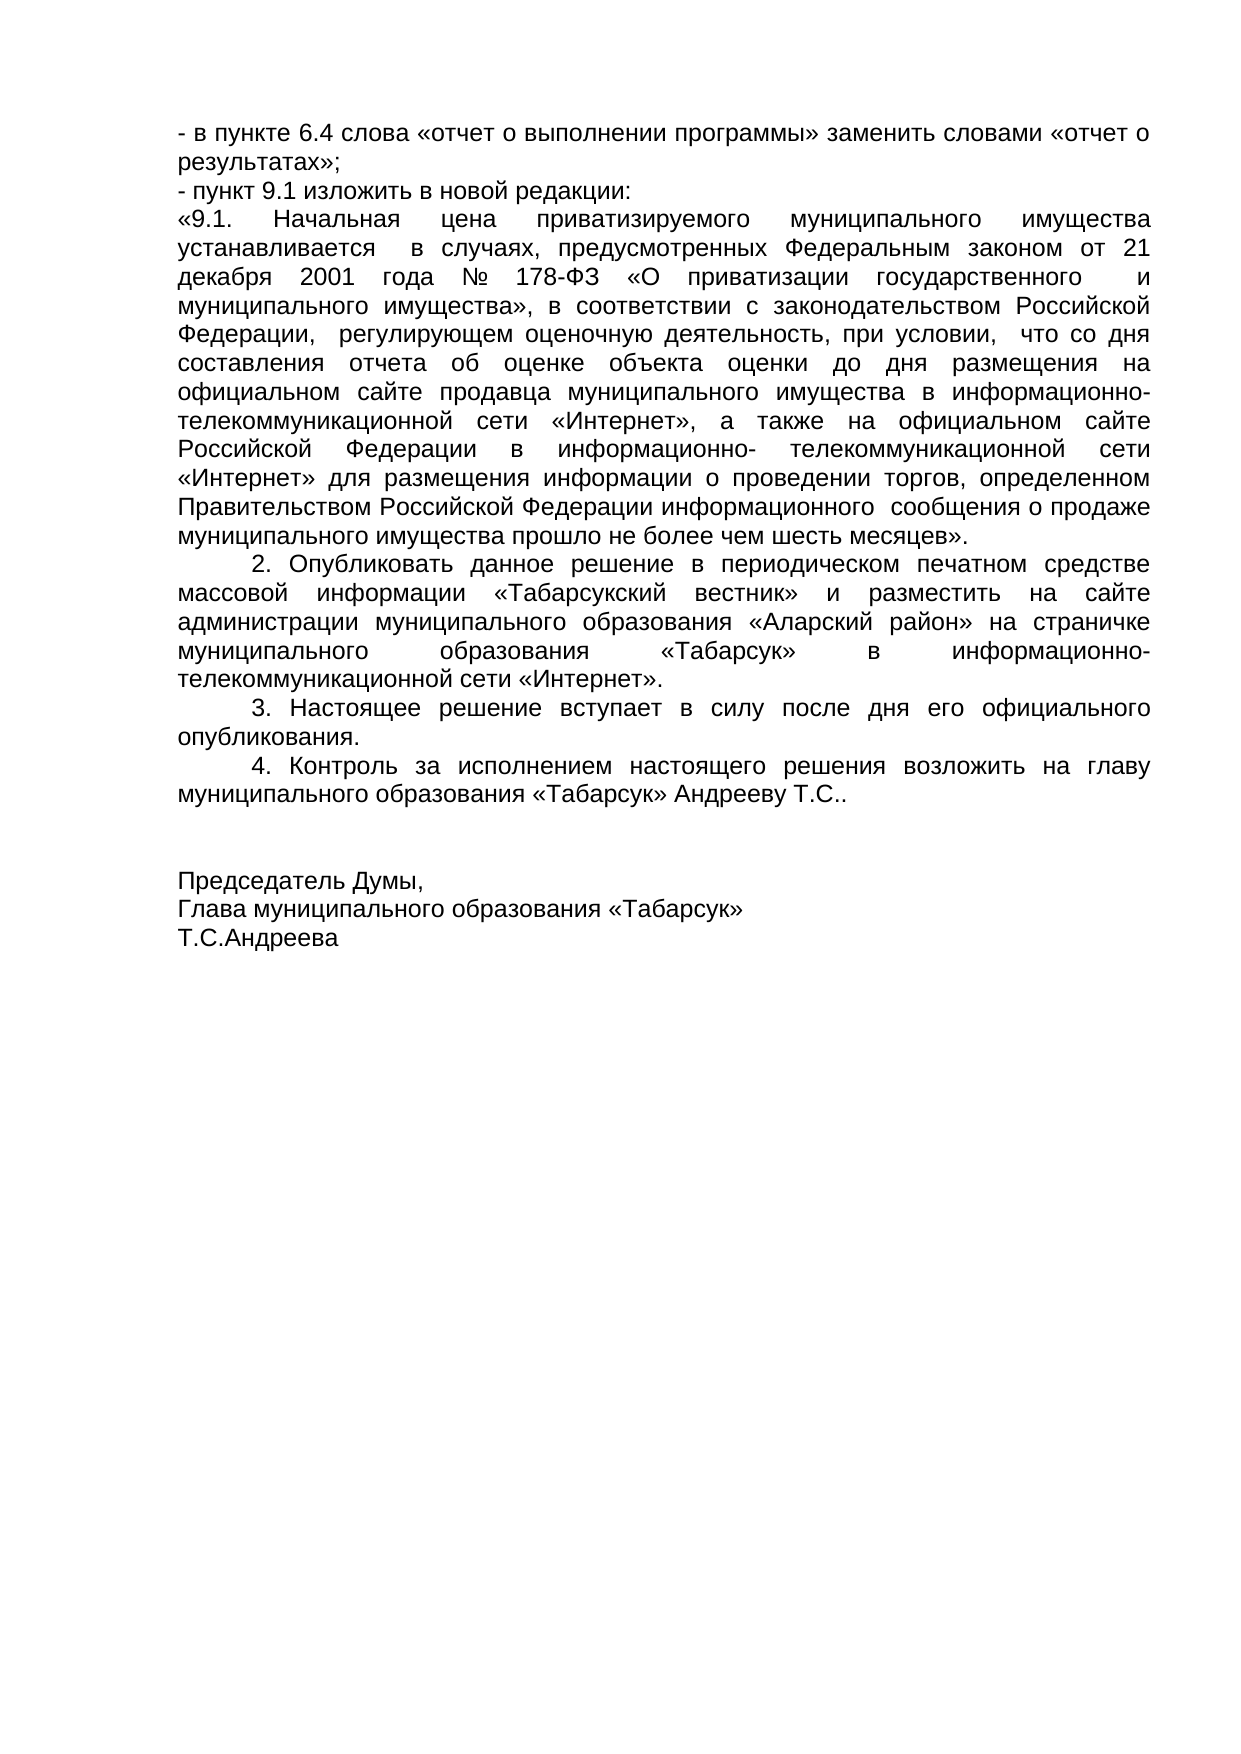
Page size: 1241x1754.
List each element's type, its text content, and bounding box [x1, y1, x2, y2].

text «9.1. Начальная цена приватизируемого муниципального имущества устанавливается в случаях, предусмотренных Федеральным законом от 21 декабря 2001 года № 178-ФЗ «О приватизации государственного и муниципального имущества», в соответствии с законодательством Российской Федерации, регулирующем оценочную деятельность, при условии, что со дня составления отчета об оценке объекта оценки до дня размещения на официальном сайте продавца муниципального имущества в информационно- телекоммуникационной сети «Интернет», а также на официальном сайте Российской Федерации в информационно- телекоммуникационной сети «Интернет» для размещения информации о проведении торгов, определенном Правительством Российской Федерации информационного сообщения о продаже муниципального имущества прошло не более чем шесть месяцев». [177, 204, 1152, 549]
text 2. Опубликовать данное решение в периодическом печатном средстве массовой информации «Табарсукский вестник» и разместить на сайте администрации муниципального образования «Аларский район» на страничке муниципального образования «Табарсук» в информационно-телекоммуникационной сети «Интернет». [177, 549, 1152, 693]
text Глава муниципального образования «Табарсук» [177, 894, 1152, 923]
text 4. Контроль за исполнением настоящего решения возложить на главу муниципального образования «Табарсук» Андрееву Т.С.. [177, 751, 1152, 808]
text Председатель Думы, [177, 866, 1152, 894]
text 3. Настоящее решение вступает в силу после дня его официального опубликования. [177, 693, 1152, 751]
text - пункт 9.1 изложить в новой редакции: [177, 176, 1152, 204]
text - в пункте 6.4 слова «отчет о выполнении программы» заменить словами «отчет о результатах»; [177, 118, 1152, 176]
text Т.С.Андреева [177, 923, 1152, 952]
